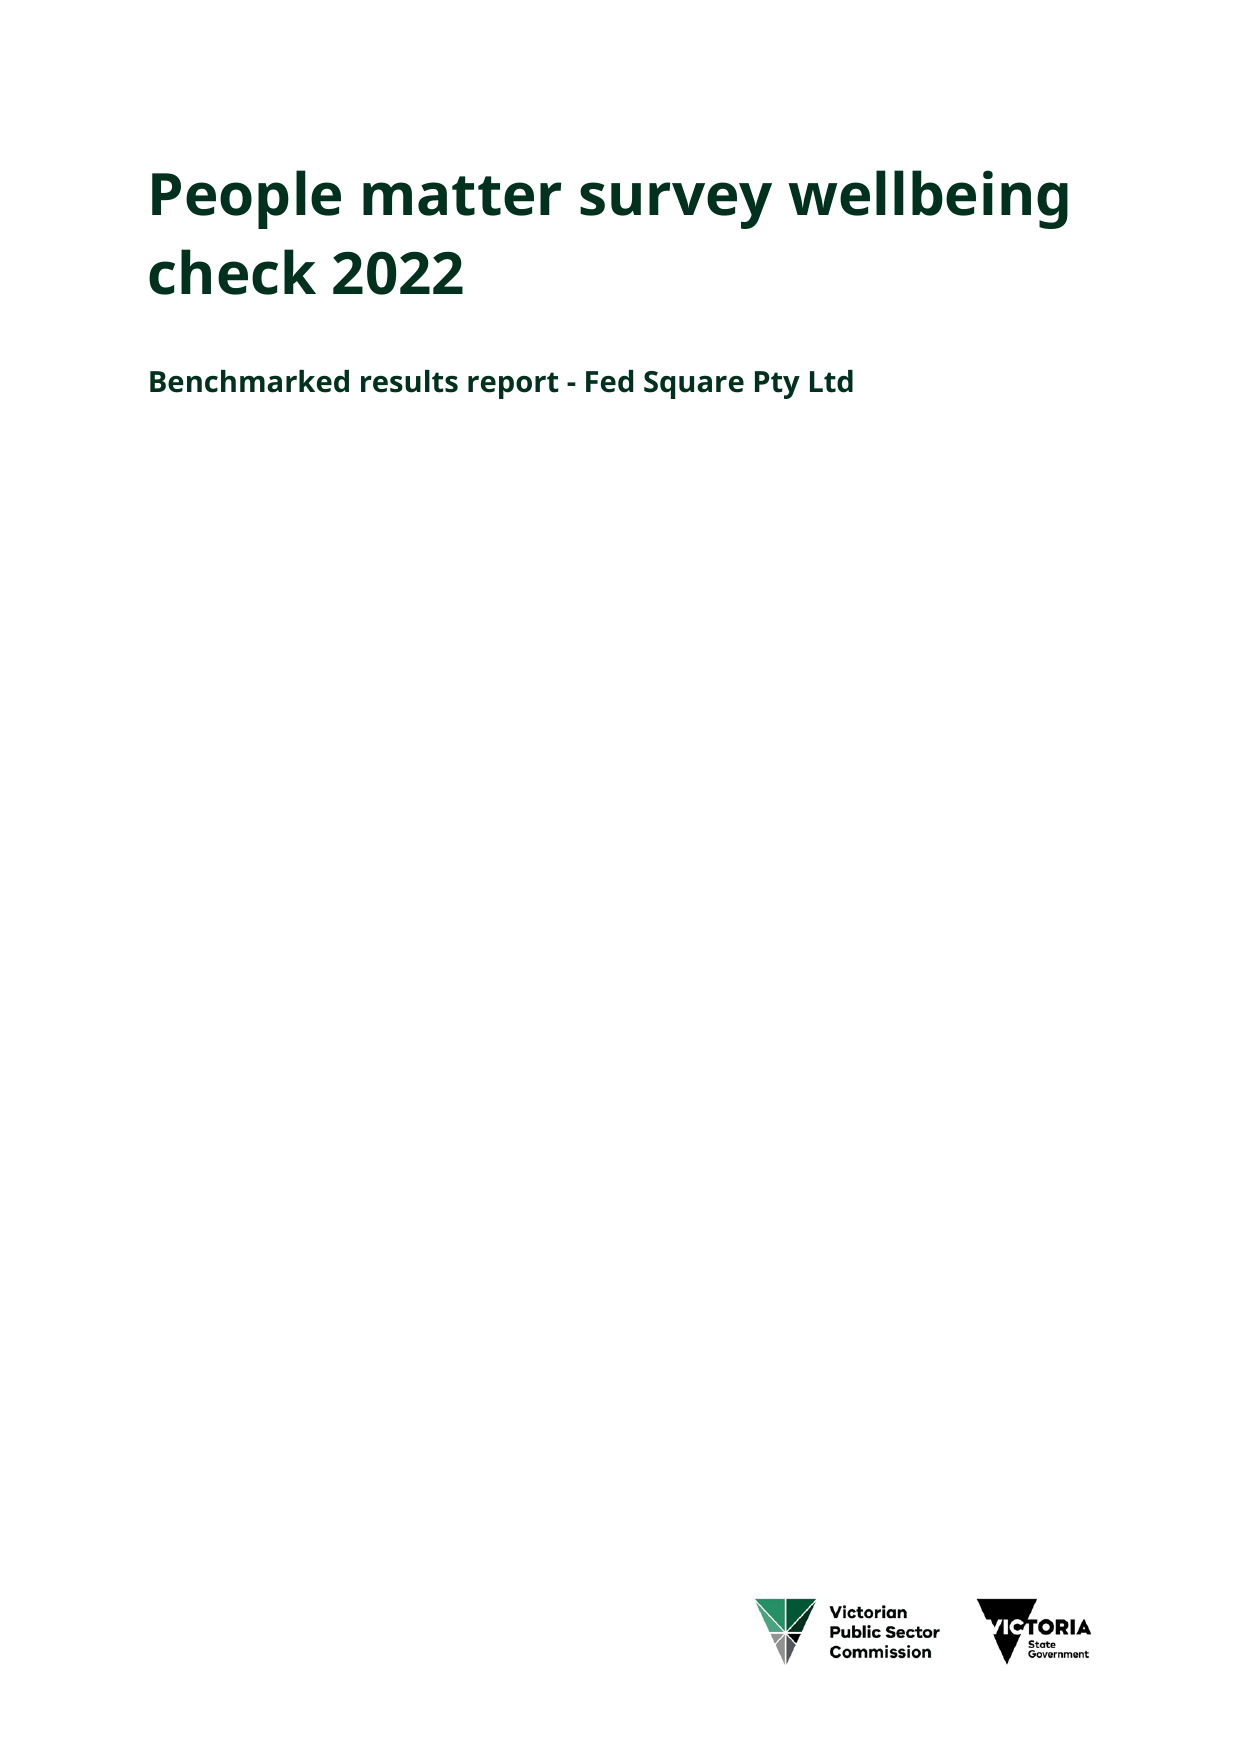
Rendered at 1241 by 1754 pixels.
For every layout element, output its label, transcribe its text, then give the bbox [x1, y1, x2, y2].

text People matter survey wellbeing check 2022 [148, 153, 1092, 312]
picture [754, 1598, 1093, 1666]
subtitle Benchmarked results report - Fed Square Pty Ltd [148, 362, 1092, 401]
